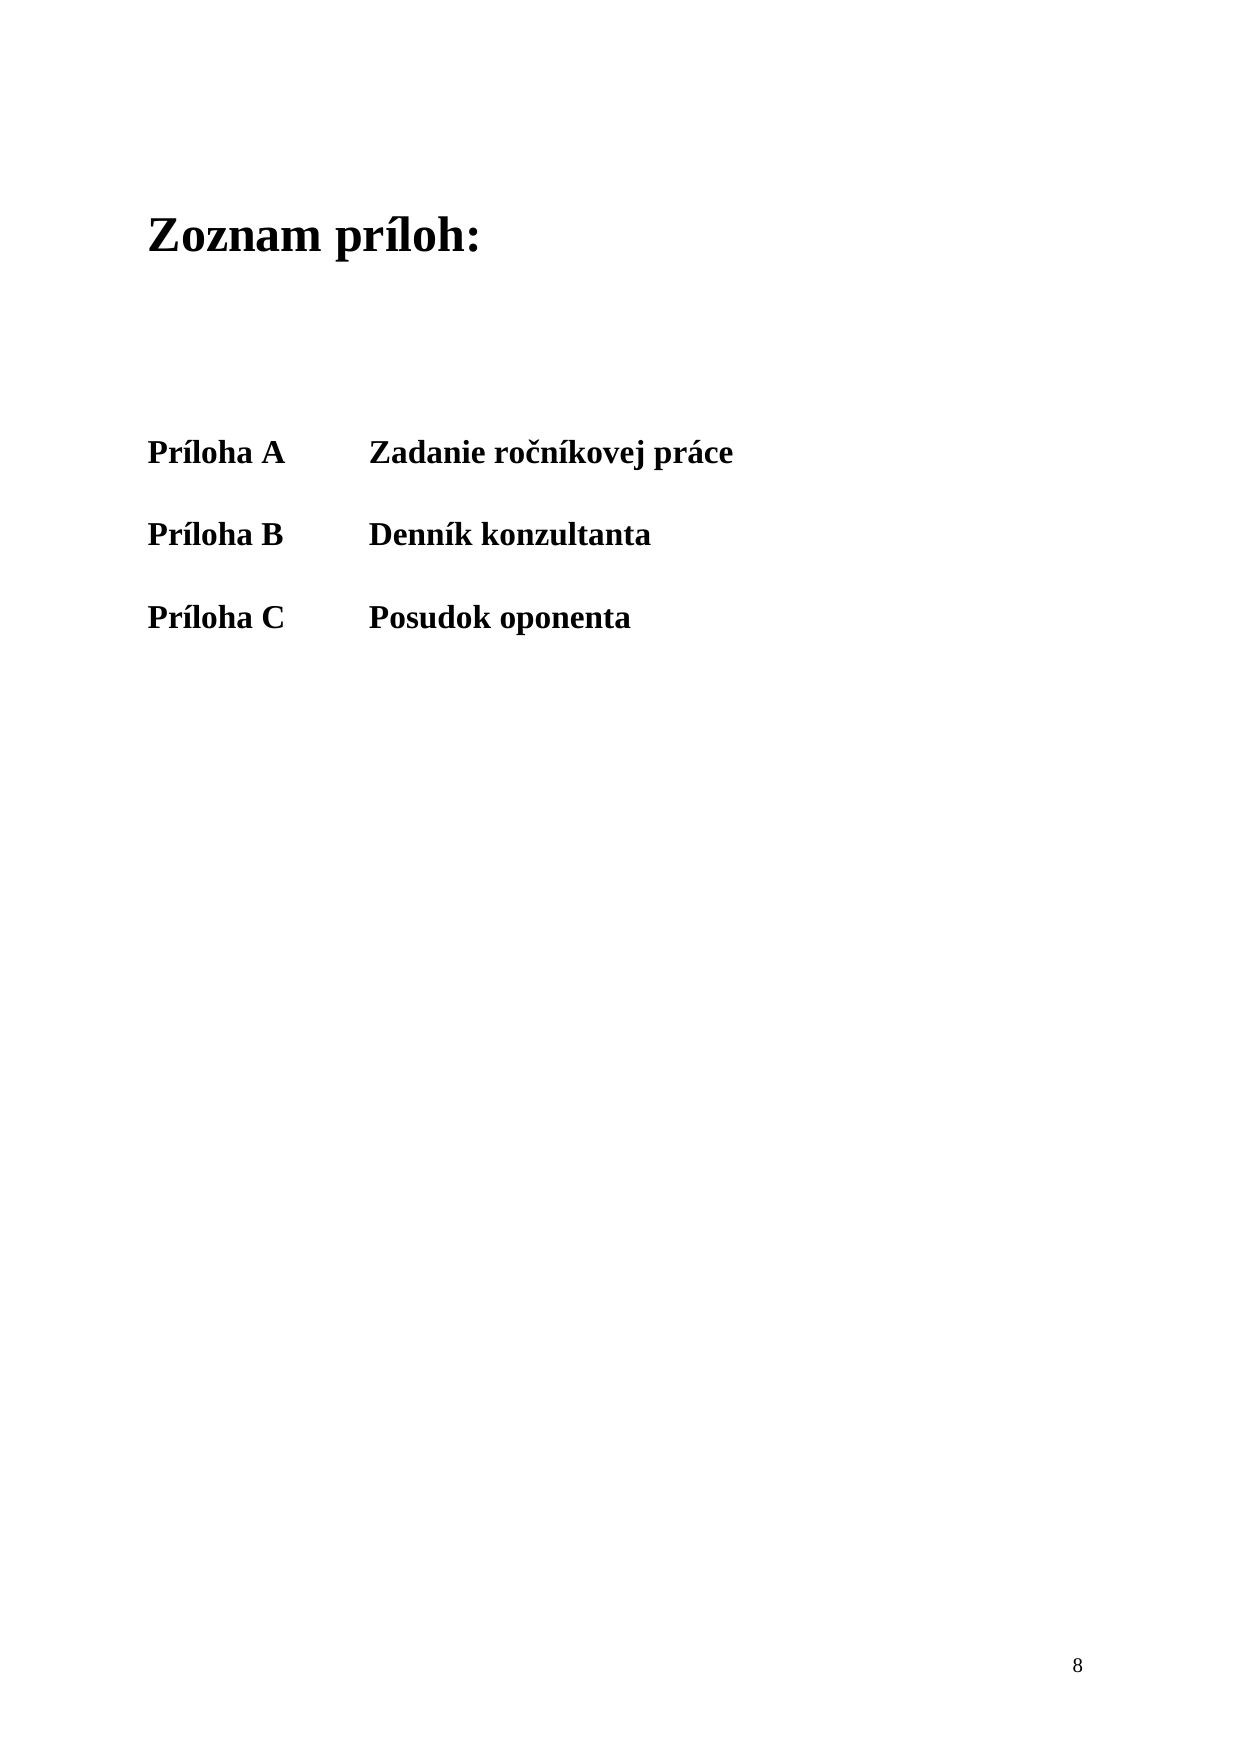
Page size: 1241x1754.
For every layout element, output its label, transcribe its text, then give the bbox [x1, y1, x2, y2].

text Zoznam príloh: [147, 204, 1094, 262]
text Príloha A Zadanie ročníkovej práce [147, 432, 1094, 470]
text Príloha C Posudok oponenta [147, 597, 1094, 636]
text Príloha B Denník konzultanta [147, 515, 1094, 553]
